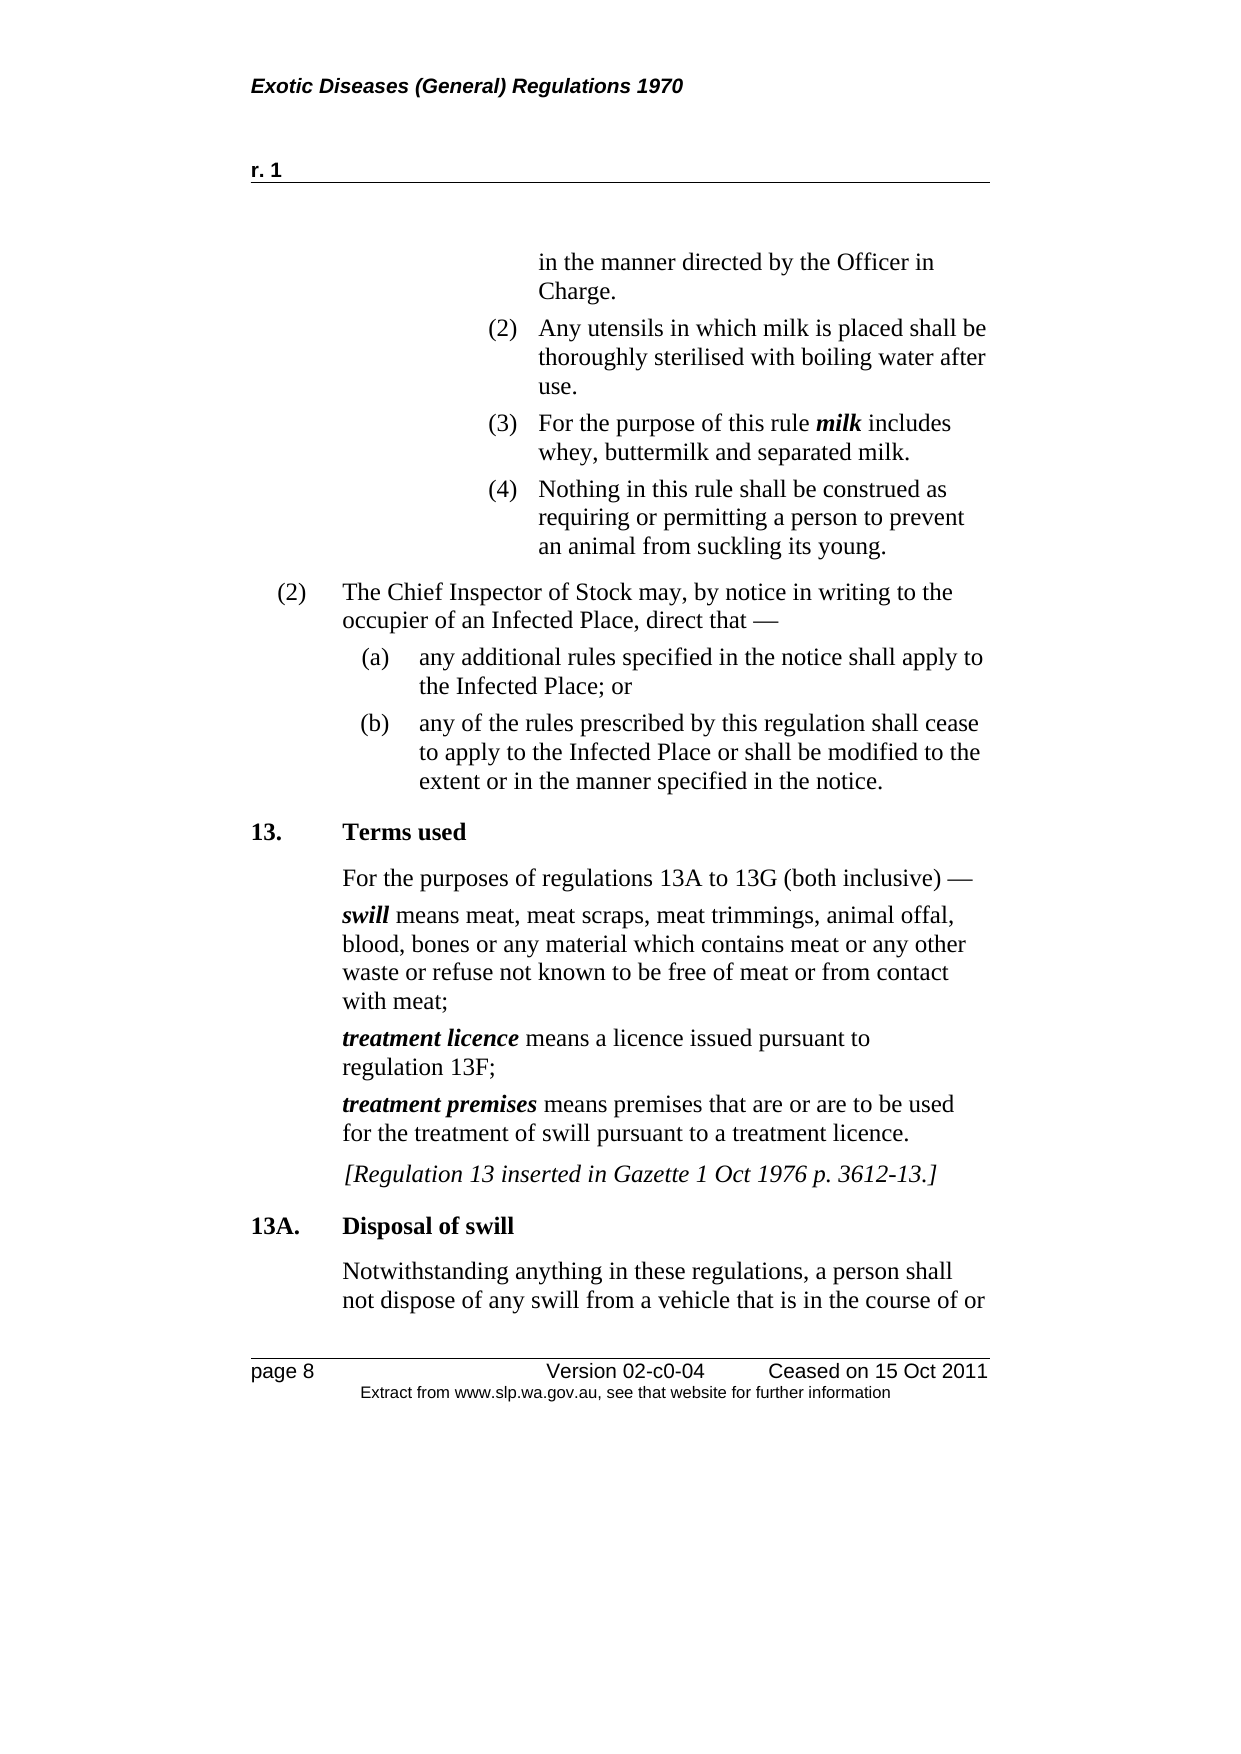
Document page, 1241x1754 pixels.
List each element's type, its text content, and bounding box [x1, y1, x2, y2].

text For the purposes of regulations 13A to 13G (both inclusive) — [251, 863, 990, 892]
text (2) Any utensils in which milk is placed shall be thoroughly sterilised with boiling water after use. [307, 313, 990, 399]
text (3) For the purpose of this rule milk includes whey, buttermilk and separated milk. [307, 408, 990, 465]
text (2) The Chief Inspector of Stock may, by notice in writing to the occupier of an , direct that — [251, 577, 990, 634]
text treatment licence means a licence issued pursuant to regulation 13F; [251, 1023, 990, 1081]
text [251, 1256, 990, 1314]
text (b) any of the rules prescribed by this regulation shall cease to apply to the or shall be modified to the extent or in the manner specified in the notice. [251, 708, 990, 794]
text (a) any additional rules specified in the notice shall apply to the ; or [251, 642, 990, 700]
text [Regulation 13 inserted in Gazette 1 Oct 1976 p. 3612-13.] [251, 1159, 990, 1188]
text treatment premises means premises that are or are to be used for the treatment of swill pursuant to a treatment licence. [251, 1089, 990, 1147]
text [307, 247, 990, 305]
subtitle 13A. Disposal of swill [251, 1211, 990, 1239]
text swill means meat, meat scraps, meat trimmings, animal offal, blood, bones or any material which contains meat or any other waste or refuse not known to be free of meat or from contact with meat; [251, 900, 990, 1015]
subtitle 13. Terms used [251, 817, 990, 846]
text (4) Nothing in this rule shall be construed as requiring or permitting a person to prevent an animal from suckling its young. [307, 474, 990, 560]
